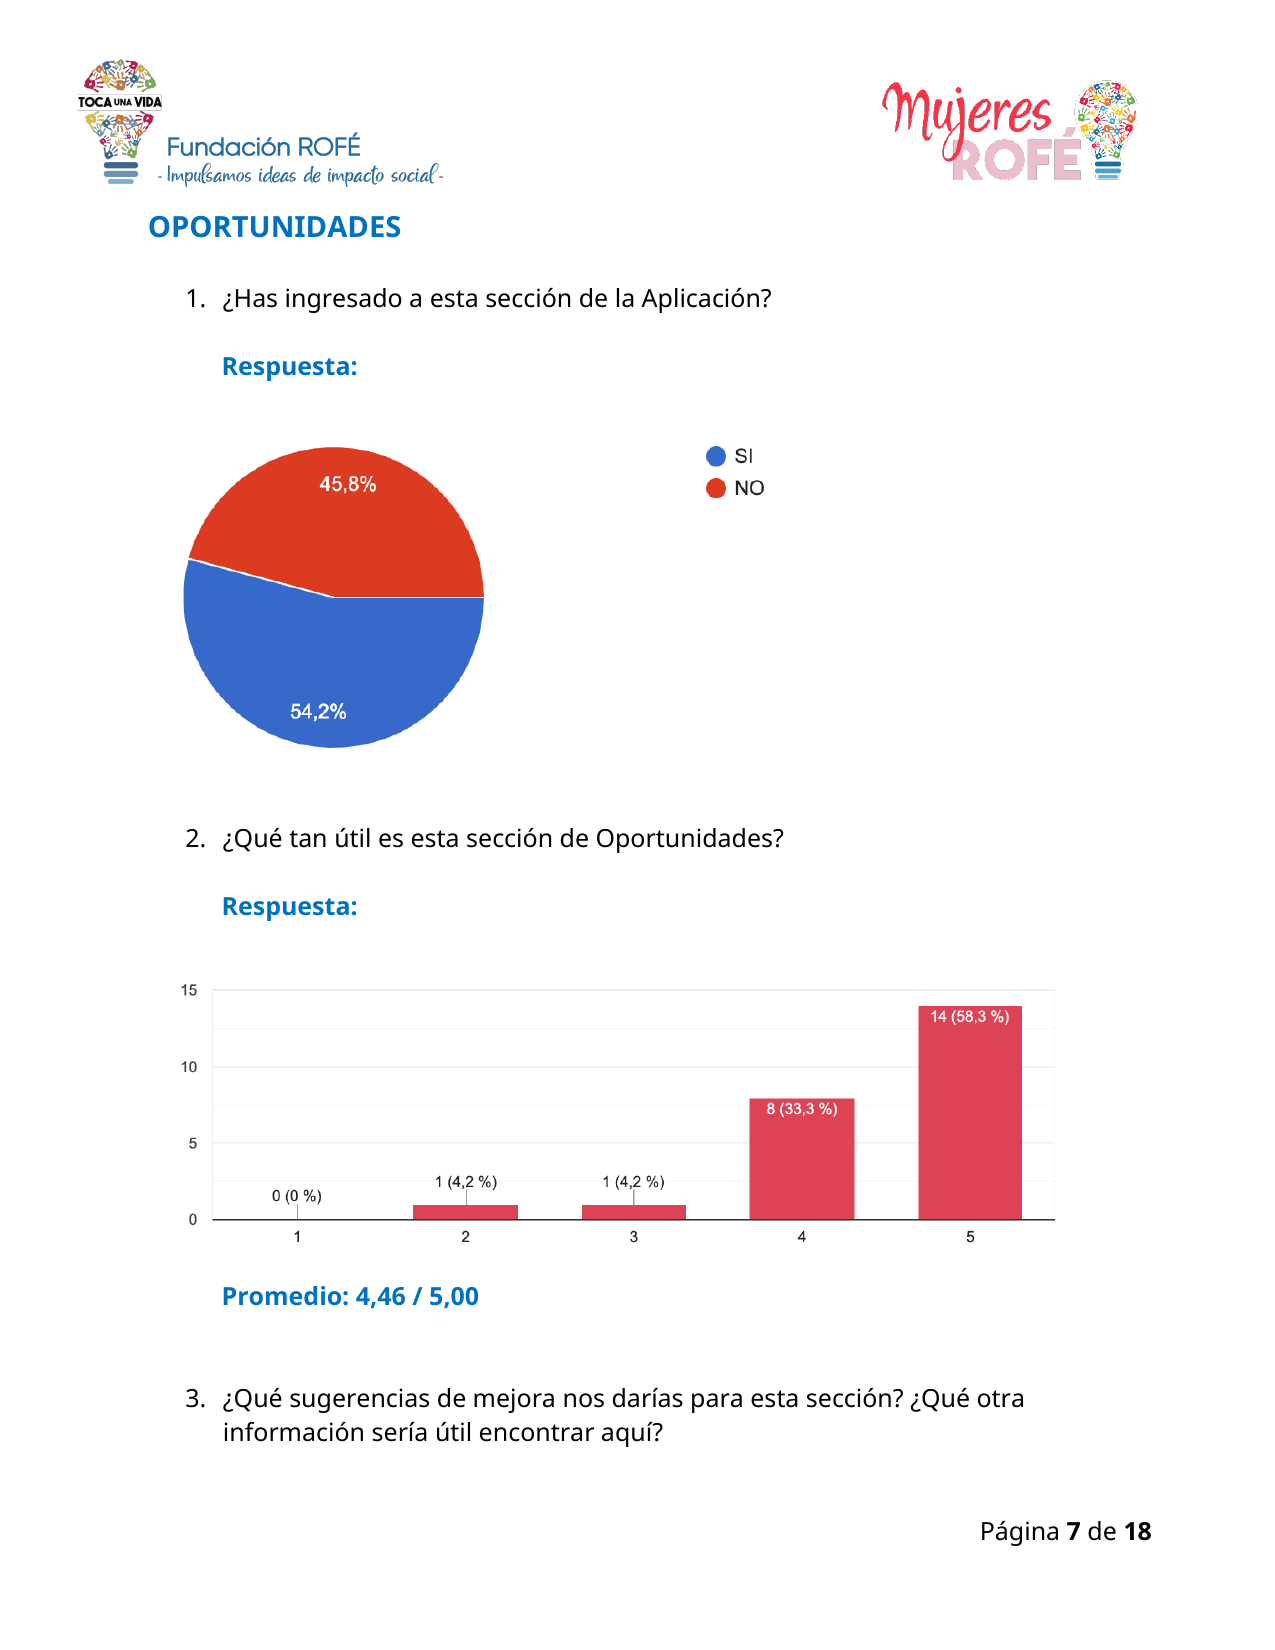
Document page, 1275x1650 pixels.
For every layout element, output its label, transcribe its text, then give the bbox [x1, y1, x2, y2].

list ¿Has ingresado a esta sección de la Aplicación? [185, 281, 1152, 314]
picture [147, 382, 860, 787]
text Promedio: 4,46 / 5,00 [148, 1278, 1152, 1313]
list ¿Qué tan útil es esta sección de Oportunidades? [185, 821, 1152, 854]
picture [147, 956, 1069, 1279]
list ¿Qué sugerencias de mejora nos darías para esta sección? ¿Qué otra información sería útil encontrar aquí? [185, 1381, 1152, 1449]
picture [65, 43, 458, 193]
picture [875, 62, 1152, 189]
text Respuesta: [148, 349, 1152, 383]
text OPORTUNIDADES [148, 207, 1152, 246]
text Respuesta: [221, 889, 1152, 923]
